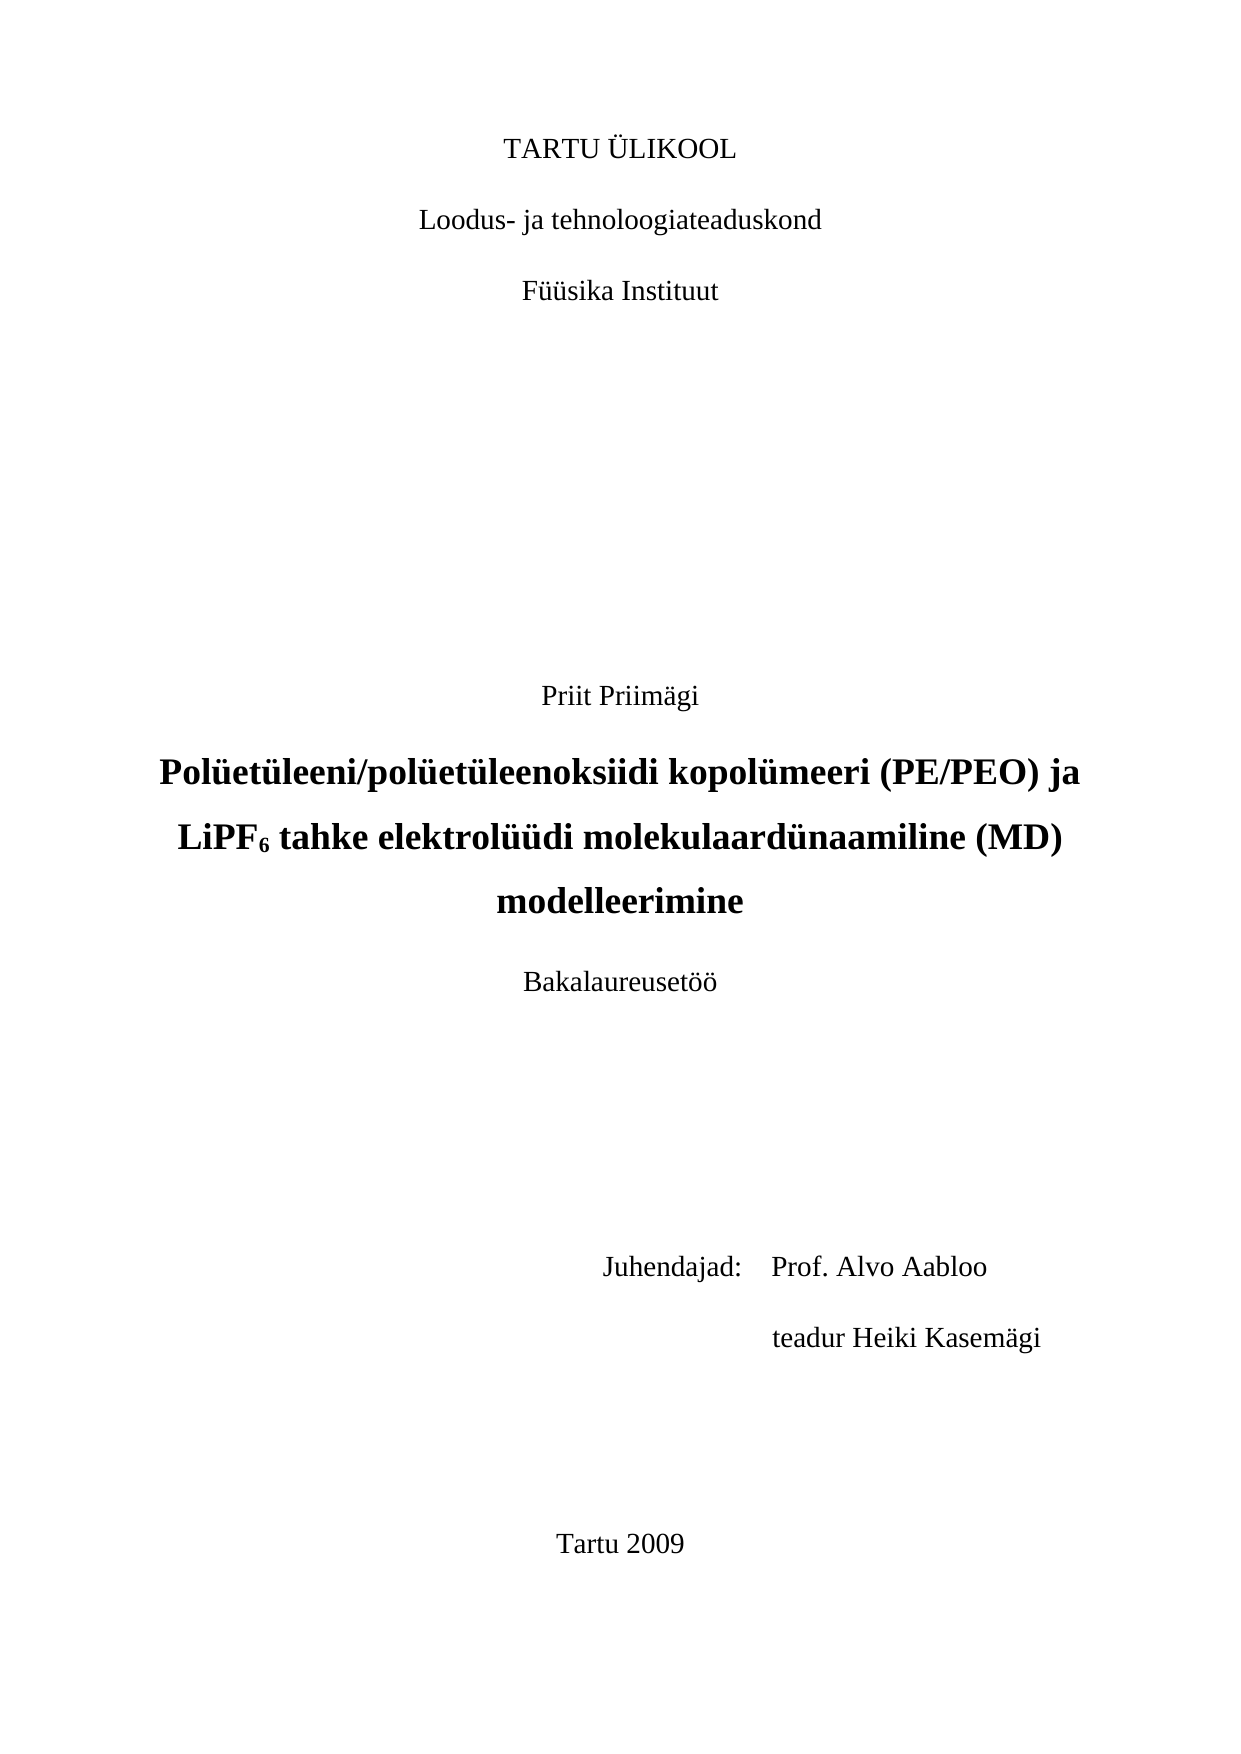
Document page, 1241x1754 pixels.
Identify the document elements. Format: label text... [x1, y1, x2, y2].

text Polüetüleeni/polüetüleenoksiidi kopolümeeri (PE/PEO) ja LiPF6 tahke elektrolüüdi molekulaardünaamiline (MD) modelleerimine [148, 749, 1093, 922]
text teadur Heiki Kasemägi [516, 1320, 1093, 1354]
text Füüsika Instituut [148, 273, 1093, 307]
text Priit Priimägi [148, 678, 1093, 712]
text Juhendajad: Prof. Alvo Aabloo [148, 1249, 1093, 1282]
text Bakalaureusetöö [148, 964, 1093, 998]
text Loodus- ja tehnoloogiateaduskond [148, 202, 1093, 235]
text Tartu 2009 [148, 1526, 1093, 1560]
text TARTU ÜLIKOOL [148, 131, 1093, 164]
